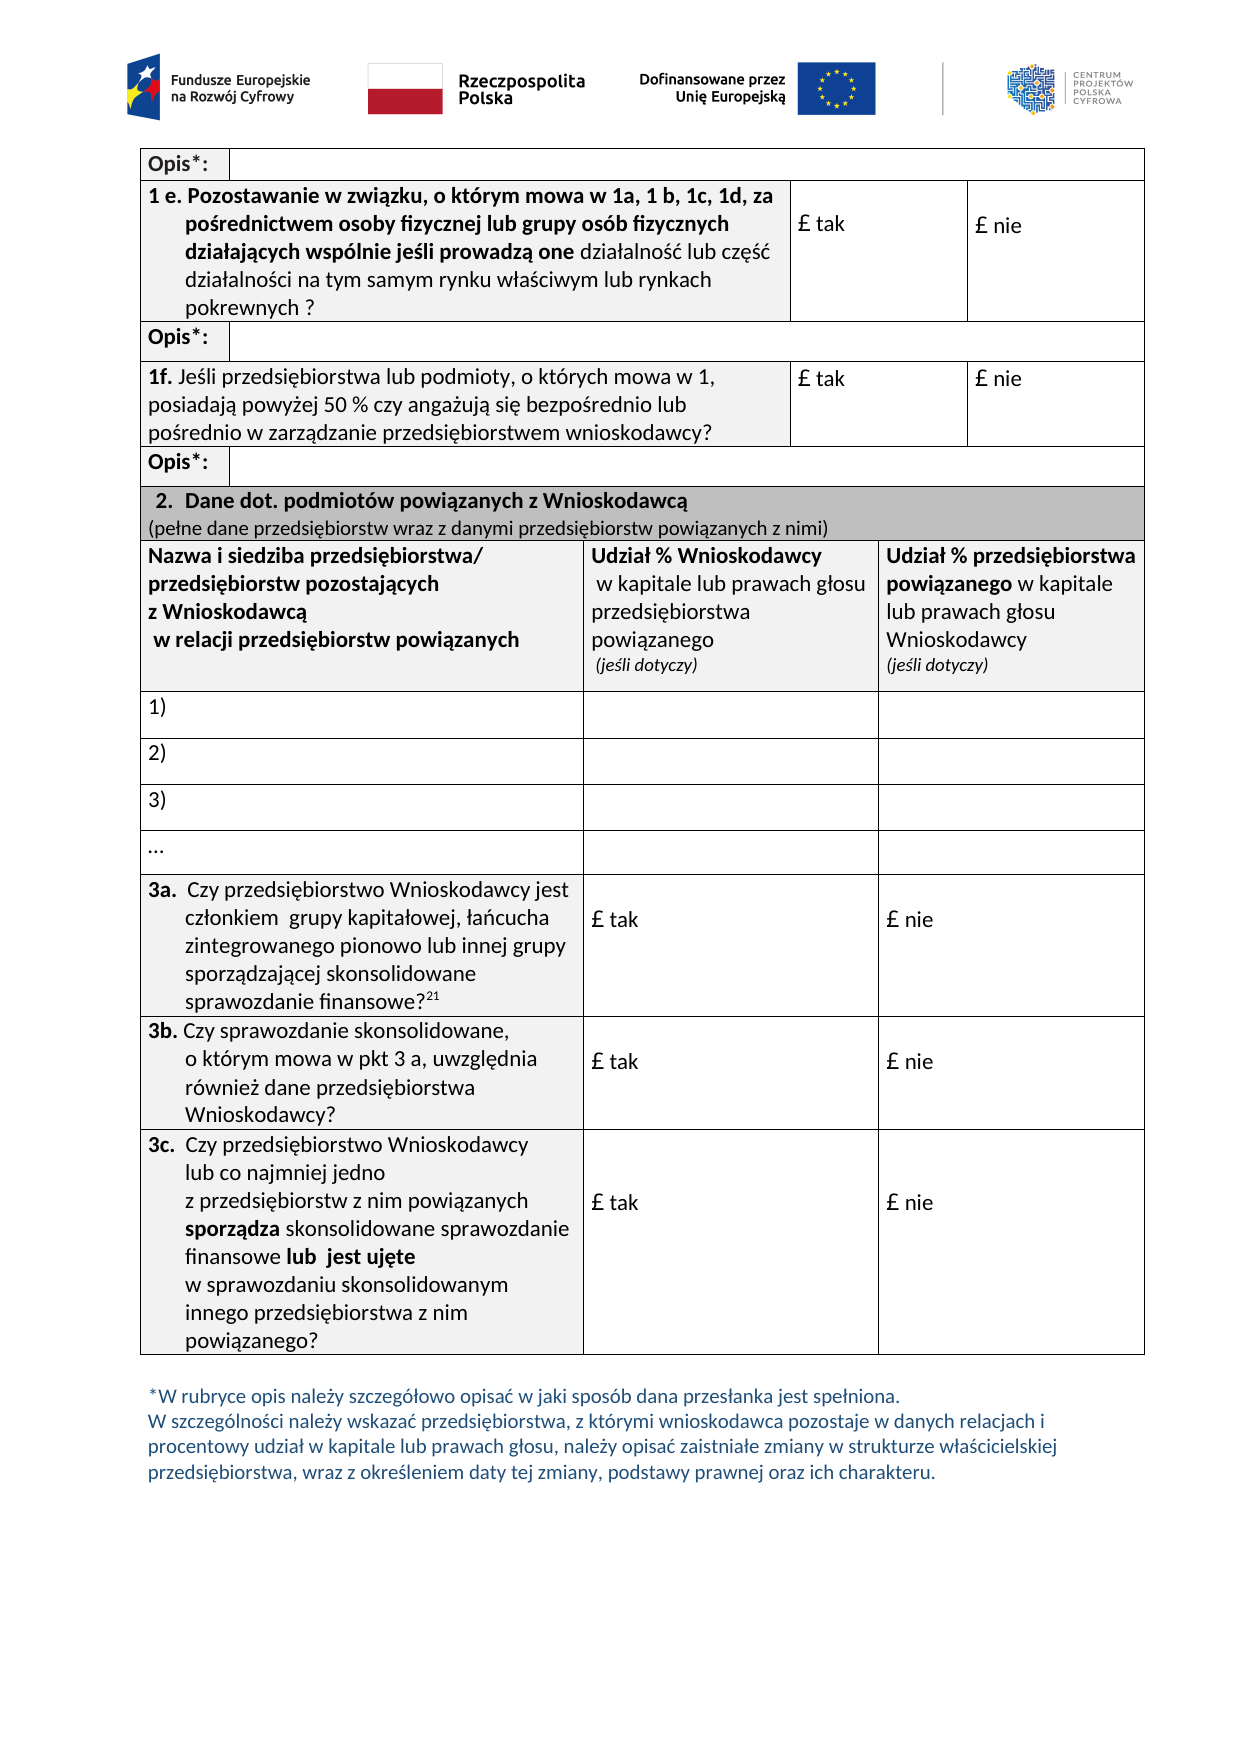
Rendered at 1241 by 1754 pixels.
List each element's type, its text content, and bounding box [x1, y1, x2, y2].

table_cell 1f. Jeśli przedsiębiorstwa lub podmioty, o których mowa w 1, posiadają powyżej 50 % czy angażują się bezpośrednio lub pośrednio w zarządzanie przedsiębiorstwem wnioskodawcy? [141, 362, 790, 446]
table_cell … [141, 831, 583, 874]
table_cell [584, 785, 878, 830]
table_cell 3b. Czy sprawozdanie skonsolidowane, o którym mowa w pkt 3 a, uwzględnia również dane przedsiębiorstwa Wnioskodawcy? [141, 1017, 583, 1129]
table_cell [230, 149, 1144, 180]
table_cell [879, 692, 1144, 737]
table_cell 3) [141, 785, 583, 830]
table_cell Dane dot. podmiotów powiązanych z Wnioskodawcą (pełne dane przedsiębiorstw wraz z danymi przedsiębiorstw powiązanych z nimi) [141, 487, 1144, 540]
table_cell Opis*: [141, 447, 229, 486]
table_cell £ tak [584, 1017, 878, 1129]
table_cell Opis*: [141, 149, 229, 180]
table_cell [879, 739, 1144, 784]
table_cell £ nie [968, 362, 1144, 446]
text *W rubryce opis należy szczegółowo opisać w jaki sposób dana przesłanka jest spełniona. W szczególności należy wskazać przedsiębiorstwa, z którymi wnioskodawca pozostaje w danych relacjach i procentowy udział w kapitale lub prawach głosu, należy opisać zaistniałe zmiany w strukturze właścicielskiej przedsiębiorstwa, wraz z określeniem daty tej zmiany, podstawy prawnej oraz ich charakteru. [148, 1383, 1093, 1484]
table_cell £ nie [968, 181, 1144, 321]
table_cell [584, 739, 878, 784]
table_cell 3c. Czy przedsiębiorstwo Wnioskodawcy lub co najmniej jedno z przedsiębiorstw z nim powiązanych sporządza skonsolidowane sprawozdanie finansowe lub jest ujęte w sprawozdaniu skonsolidowanym innego przedsiębiorstwa z nim powiązanego? [141, 1130, 583, 1354]
table_cell [584, 692, 878, 737]
table_cell [584, 831, 878, 874]
table_cell £ nie [879, 875, 1144, 1016]
table_cell £ nie [879, 1017, 1144, 1129]
picture [105, 31, 1166, 142]
table_cell £ tak [584, 875, 878, 1016]
table_cell [230, 447, 1144, 486]
table_cell 1 e. Pozostawanie w związku, o którym mowa w 1a, 1 b, 1c, 1d, za pośrednictwem osoby fizycznej lub grupy osób fizycznych działających wspólnie jeśli prowadzą one działalność lub część działalności na tym samym rynku właściwym lub rynkach pokrewnych ? [141, 181, 790, 321]
table_cell 1) [141, 692, 583, 737]
table_cell Udział % przedsiębiorstwa powiązanego w kapitale lub prawach głosu Wnioskodawcy (jeśli dotyczy) [879, 541, 1144, 691]
table_cell 2) [141, 739, 583, 784]
table_cell [879, 785, 1144, 830]
table_cell £ tak [791, 362, 967, 446]
table_cell [230, 322, 1144, 361]
table_cell Opis*: [141, 322, 229, 361]
table_cell £ tak [584, 1130, 878, 1354]
table_cell Udział % Wnioskodawcy w kapitale lub prawach głosu przedsiębiorstwa powiązanego (jeśli dotyczy) [584, 541, 878, 691]
table_cell £ nie [879, 1130, 1144, 1354]
table_cell 3a. Czy przedsiębiorstwo Wnioskodawcy jest członkiem grupy kapitałowej, łańcucha zintegrowanego pionowo lub innej grupy sporządzającej skonsolidowane sprawozdanie finansowe? [141, 875, 583, 1016]
table_cell £ tak [791, 181, 967, 321]
table_cell [879, 831, 1144, 874]
table_cell Nazwa i siedziba przedsiębiorstwa/ przedsiębiorstw pozostających z Wnioskodawcą w relacji przedsiębiorstw powiązanych [141, 541, 583, 691]
